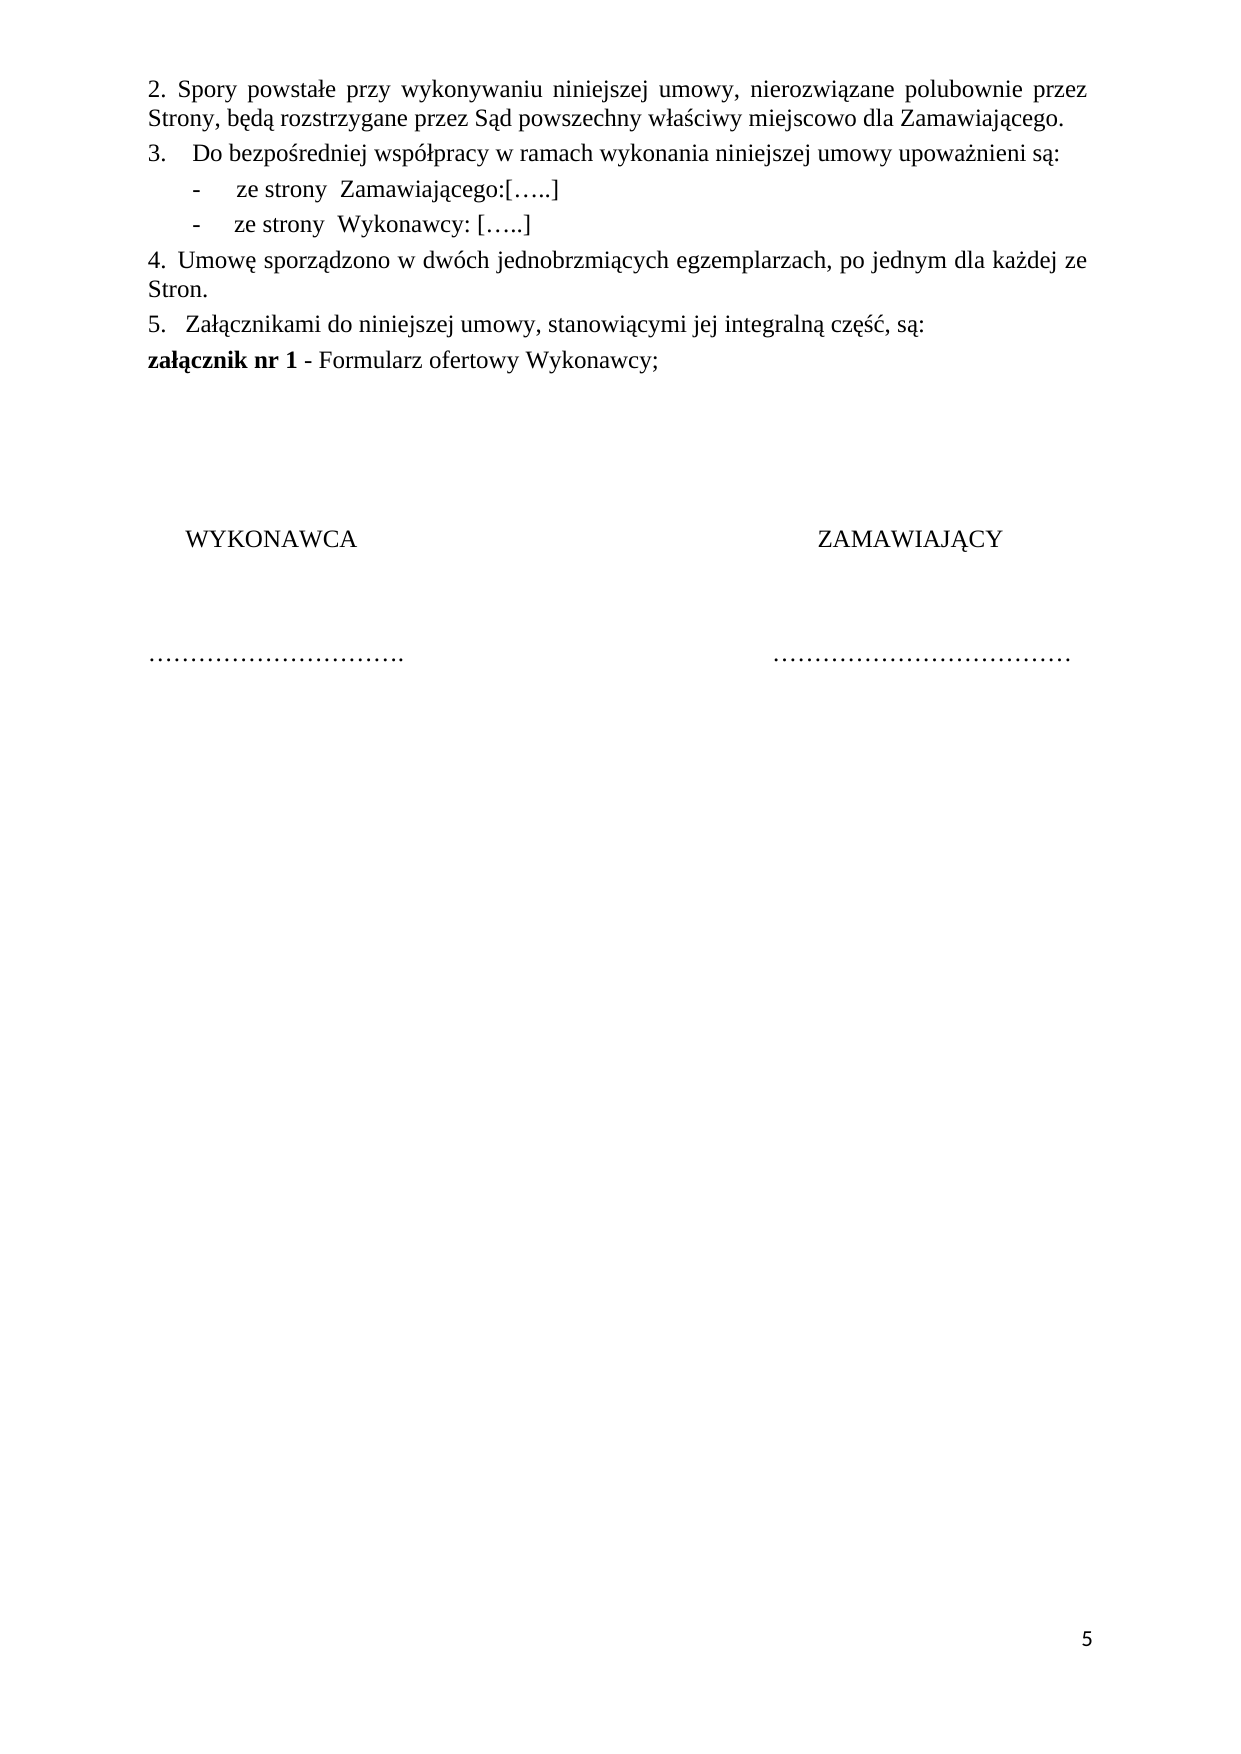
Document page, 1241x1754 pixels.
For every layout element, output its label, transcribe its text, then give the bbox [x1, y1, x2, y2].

text …………………………. ……………………………… [148, 638, 1088, 667]
list Załącznikami do niniejszej umowy, stanowiącymi jej integralną część, są: [148, 309, 1088, 338]
list ze strony Zamawiającego:[…..] [192, 174, 1088, 203]
list Spory powstałe przy wykonywaniu niniejszej umowy, nierozwiązane polubownie przez Strony, będą rozstrzygane przez Sąd powszechny właściwy miejscowo dla Zamawiającego. [148, 74, 1088, 132]
text załącznik nr 1 - Formularz ofertowy Wykonawcy; [148, 345, 1088, 374]
list Do bezpośredniej współpracy w ramach wykonania niniejszej umowy upoważnieni są: [148, 138, 1088, 168]
list ze strony Wykonawcy: […..] [192, 209, 1088, 238]
list Umowę sporządzono w dwóch jednobrzmiących egzemplarzach, po jednym dla każdej ze Stron. [148, 245, 1088, 303]
text WYKONAWCA ZAMAWIAJĄCY [148, 524, 1088, 553]
